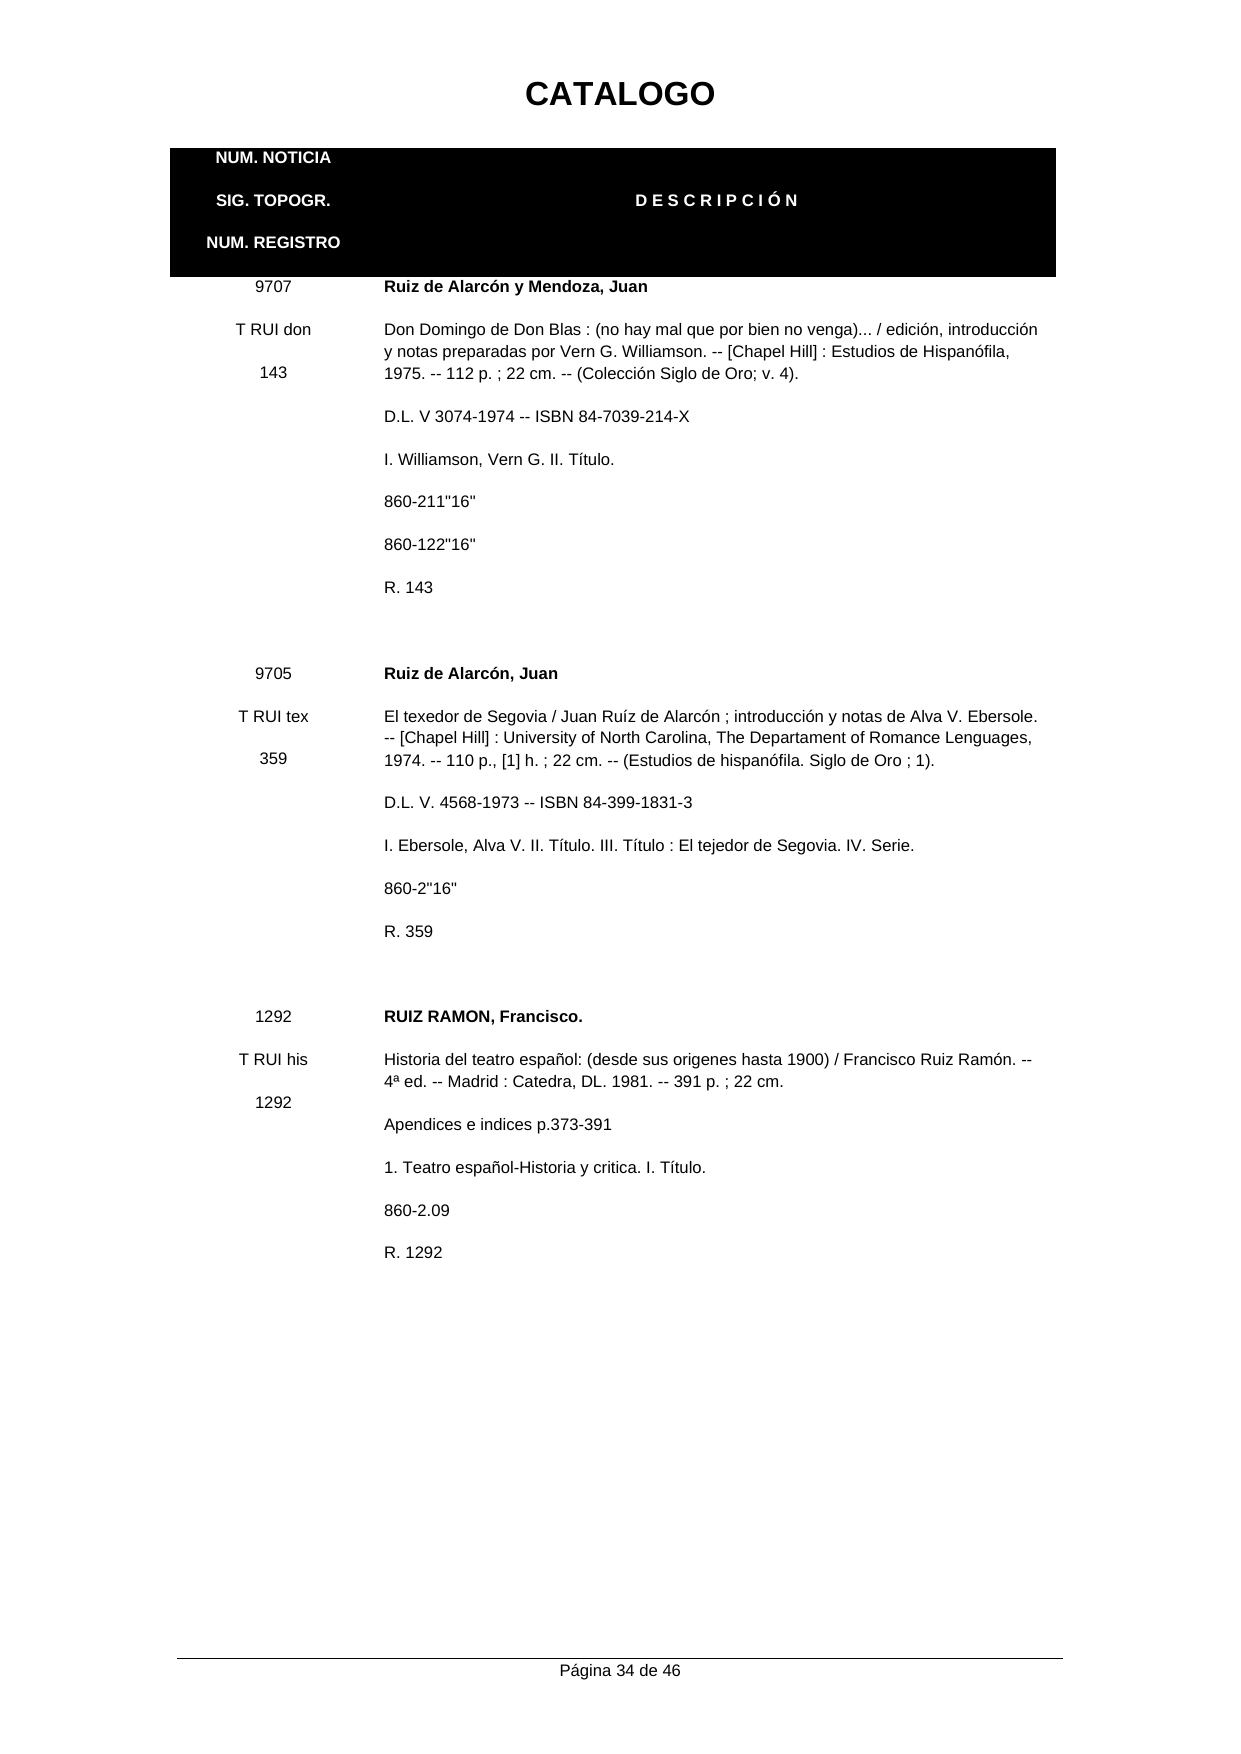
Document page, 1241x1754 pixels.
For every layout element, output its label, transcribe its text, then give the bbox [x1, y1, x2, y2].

table_cell Ruiz de Alarcón y Mendoza, Juan Don Domingo de Don Blas : (no hay mal que por bien no venga)... / edición, introducción y notas preparadas por Vern G. Williamson. -- [Chapel Hill] : Estudios de Hispanófila, 1975. -- 112 p. ; 22 cm. -- (Colección Siglo de Oro; v. 4). D.L. V 3074-1974 -- ISBN 84-7039-214-X I. Williamson, Vern G. II. Título. 860-211"16" 860-122"16" R. 143 [377, 277, 1056, 663]
table_cell RUIZ RAMON, Francisco. Historia del teatro español: (desde sus origenes hasta 1900) / Francisco Ruiz Ramón. -- 4ª ed. -- Madrid : Catedra, DL. 1981. -- 391 p. ; 22 cm. Apendices e indices p.373-391 1. Teatro español-Historia y critica. I. Título. 860-2.09 R. 1292 [377, 1007, 1056, 1329]
table_cell 9705 T RUI tex 359 [170, 664, 377, 1007]
table_cell 9707 T RUI don 143 [170, 277, 377, 663]
table_cell Ruiz de Alarcón, Juan El texedor de Segovia / Juan Ruíz de Alarcón ; introducción y notas de Alva V. Ebersole. -- [Chapel Hill] : University of North Carolina, The Departament of Romance Lenguages, 1974. -- 110 p., [1] h. ; 22 cm. -- (Estudios de hispanófila. Siglo de Oro ; 1). D.L. V. 4568-1973 -- ISBN 84-399-1831-3 I. Ebersole, Alva V. II. Título. III. Título : El tejedor de Segovia. IV. Serie. 860-2"16" R. 359 [377, 664, 1056, 1007]
table_header NUM. NOTICIA SIG. TOPOGR. NUM. REGISTRO [170, 148, 377, 277]
table_header D E S C R I P C I Ó N [377, 148, 1056, 277]
table_cell 1292 T RUI his 1292 [170, 1007, 377, 1329]
